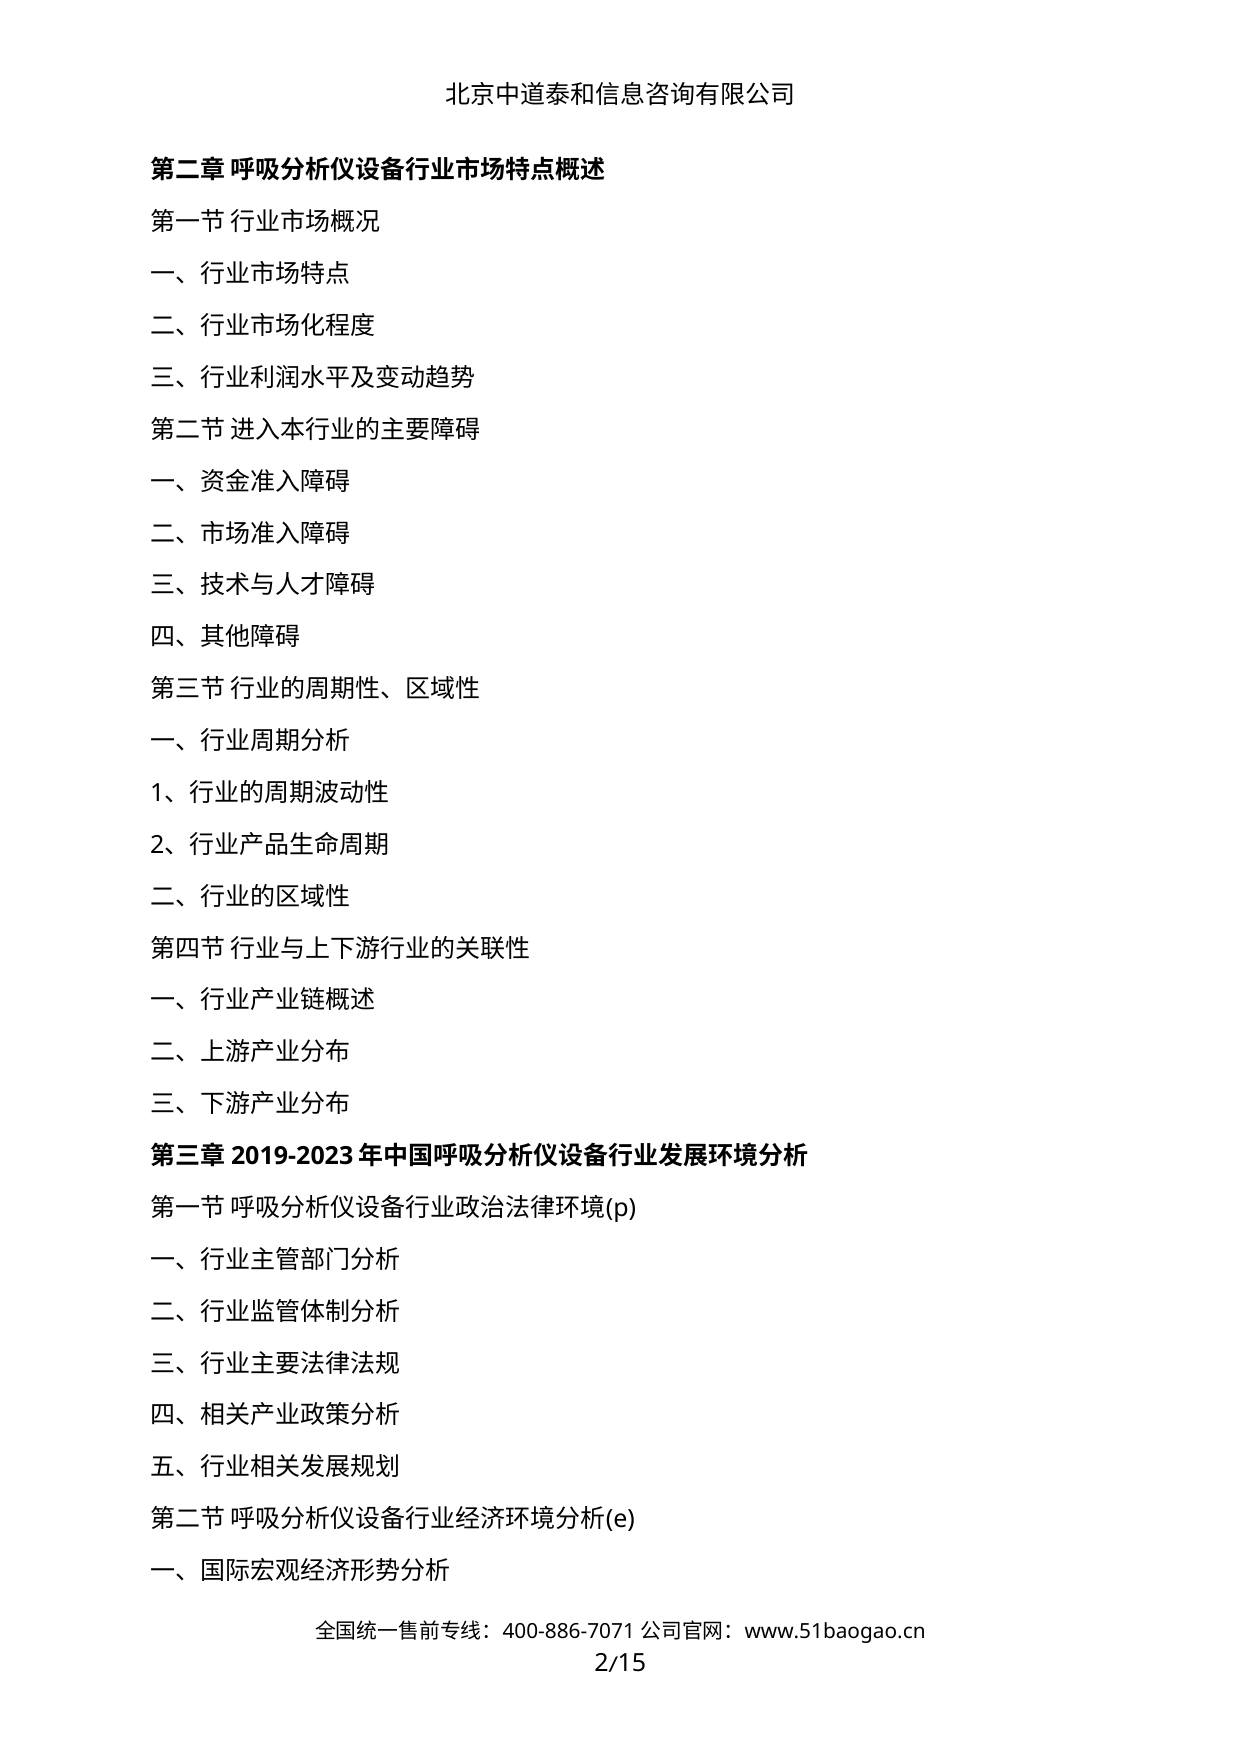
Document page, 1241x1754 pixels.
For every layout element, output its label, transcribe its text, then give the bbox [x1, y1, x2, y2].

text 一、国际宏观经济形势分析 [150, 1551, 1090, 1587]
text 一、行业产业链概述 [150, 980, 1090, 1016]
text 一、行业周期分析 [150, 721, 1090, 757]
text 第一节 呼吸分析仪设备行业政治法律环境(p) [150, 1187, 1090, 1224]
text 一、行业市场特点 [150, 254, 1090, 290]
text 四、相关产业政策分析 [150, 1395, 1090, 1431]
text 二、上游产业分布 [150, 1032, 1090, 1068]
text 1、行业的周期波动性 [150, 772, 1090, 809]
text 三、技术与人才障碍 [150, 565, 1090, 601]
text 二、行业市场化程度 [150, 306, 1090, 342]
text 第一节 行业市场概况 [150, 202, 1090, 238]
text 三、行业主要法律法规 [150, 1343, 1090, 1379]
text 第四节 行业与上下游行业的关联性 [150, 928, 1090, 964]
text 第三节 行业的周期性、区域性 [150, 669, 1090, 705]
text 二、行业的区域性 [150, 876, 1090, 912]
text 三、下游产业分布 [150, 1084, 1090, 1120]
text 四、其他障碍 [150, 617, 1090, 653]
text 第三章 2019-2023年中国呼吸分析仪设备行业发展环境分析 [150, 1136, 1090, 1172]
text 一、行业主管部门分析 [150, 1239, 1090, 1276]
text 2、行业产品生命周期 [150, 824, 1090, 861]
text 第二节 呼吸分析仪设备行业经济环境分析(e) [150, 1499, 1090, 1535]
text 二、市场准入障碍 [150, 513, 1090, 549]
text 五、行业相关发展规划 [150, 1447, 1090, 1483]
text 第二章 呼吸分析仪设备行业市场特点概述 [150, 150, 1090, 186]
text 一、资金准入障碍 [150, 461, 1090, 497]
text 第二节 进入本行业的主要障碍 [150, 409, 1090, 446]
text 二、行业监管体制分析 [150, 1291, 1090, 1327]
text 三、行业利润水平及变动趋势 [150, 357, 1090, 394]
